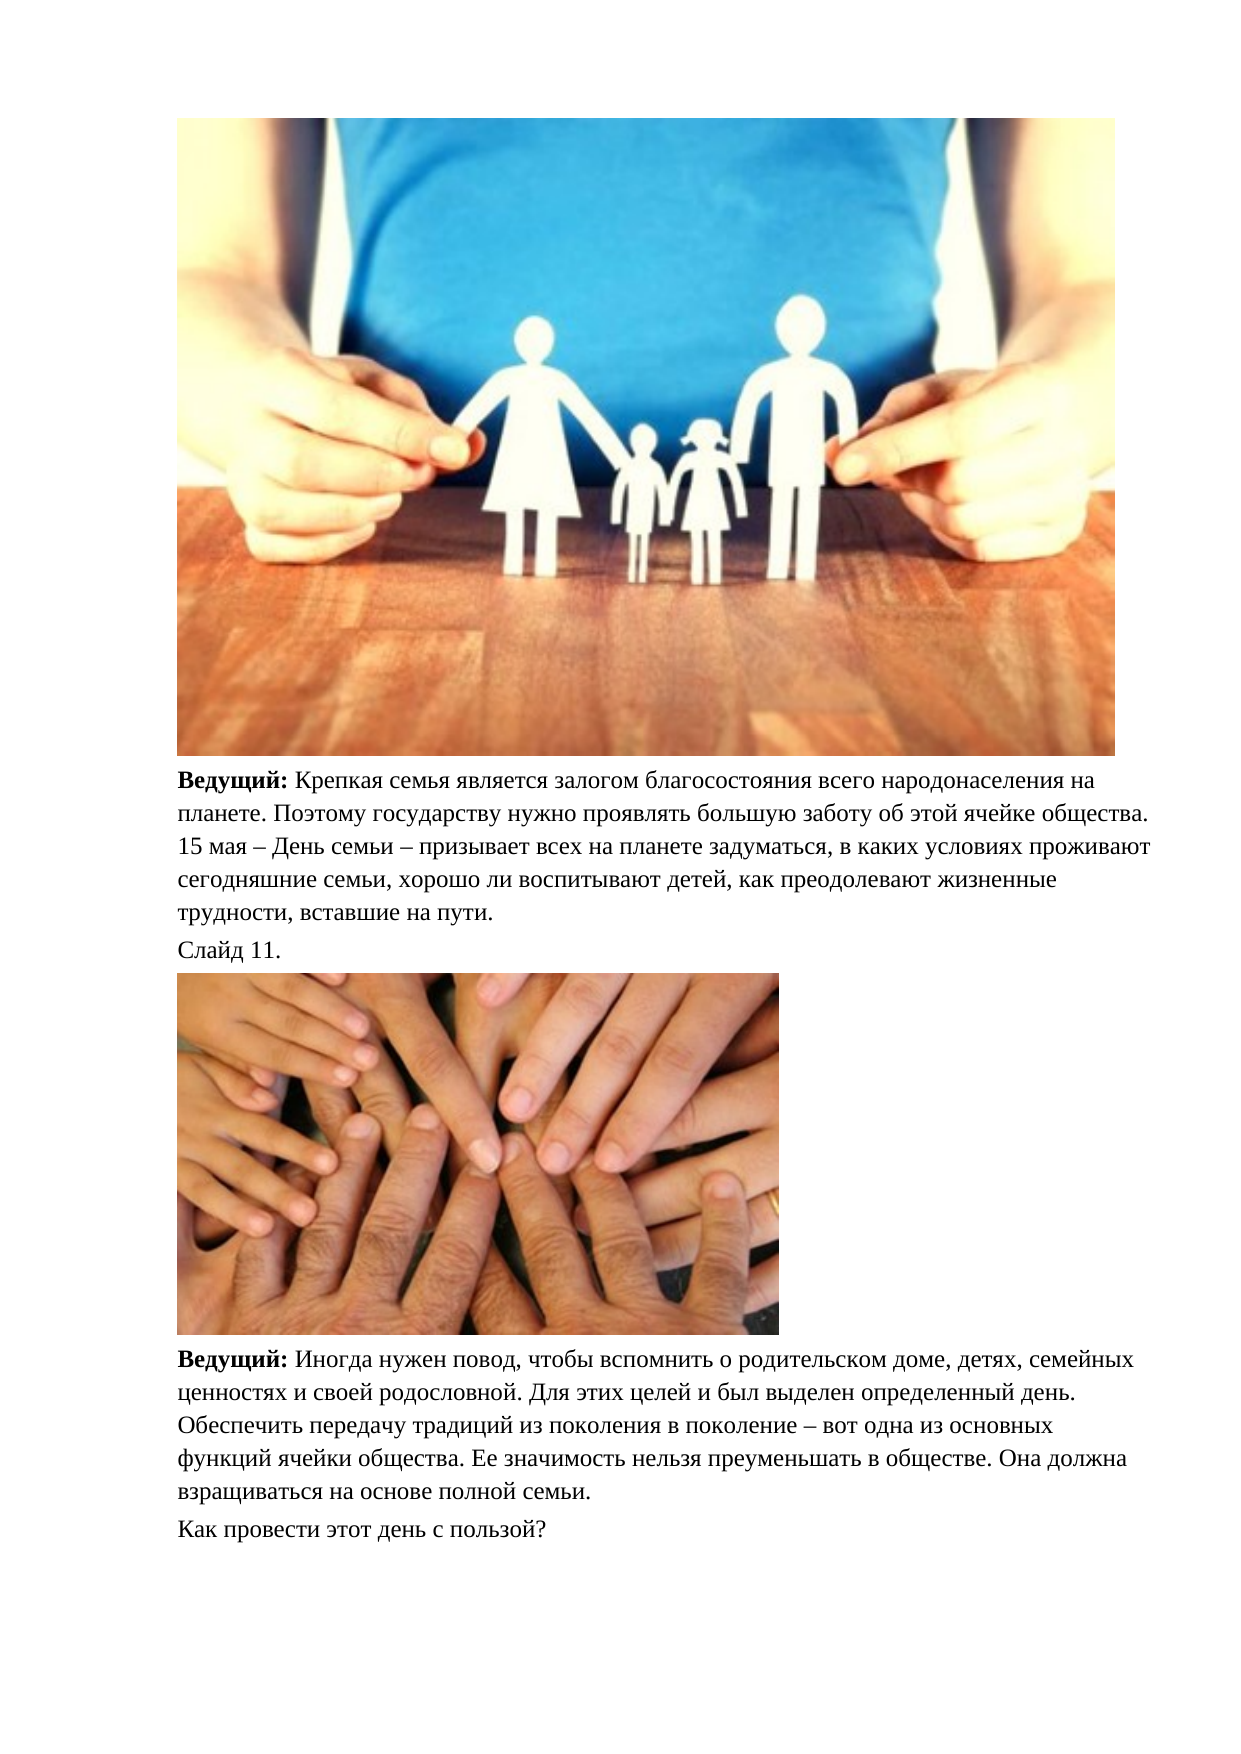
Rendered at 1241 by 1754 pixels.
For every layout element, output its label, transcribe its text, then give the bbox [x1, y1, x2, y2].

text Как провести этот день с пользой? [177, 1514, 1152, 1543]
picture [177, 118, 1115, 756]
text Ведущий: Иногда нужен повод, чтобы вспомнить о родительском доме, детях, семейных ценностях и своей родословной. Для этих целей и был выделен определенный день. Обеспечить передачу традиций из поколения в поколение – вот одна из основных функций ячейки общества. Ее значимость нельзя преуменьшать в обществе. Она должна взращиваться на основе полной семьи. [177, 1344, 1152, 1505]
text Слайд 11. [177, 935, 1152, 964]
picture [177, 973, 779, 1335]
text Ведущий: Крепкая семья является залогом благосостояния всего народонаселения на планете. Поэтому государству нужно проявлять большую заботу об этой ячейке общества. 15 мая – День семьи – призывает всех на планете задуматься, в каких условиях проживают сегодняшние семьи, хорошо ли воспитывают детей, как преодолевают жизненные трудности, вставшие на пути. [177, 765, 1152, 926]
